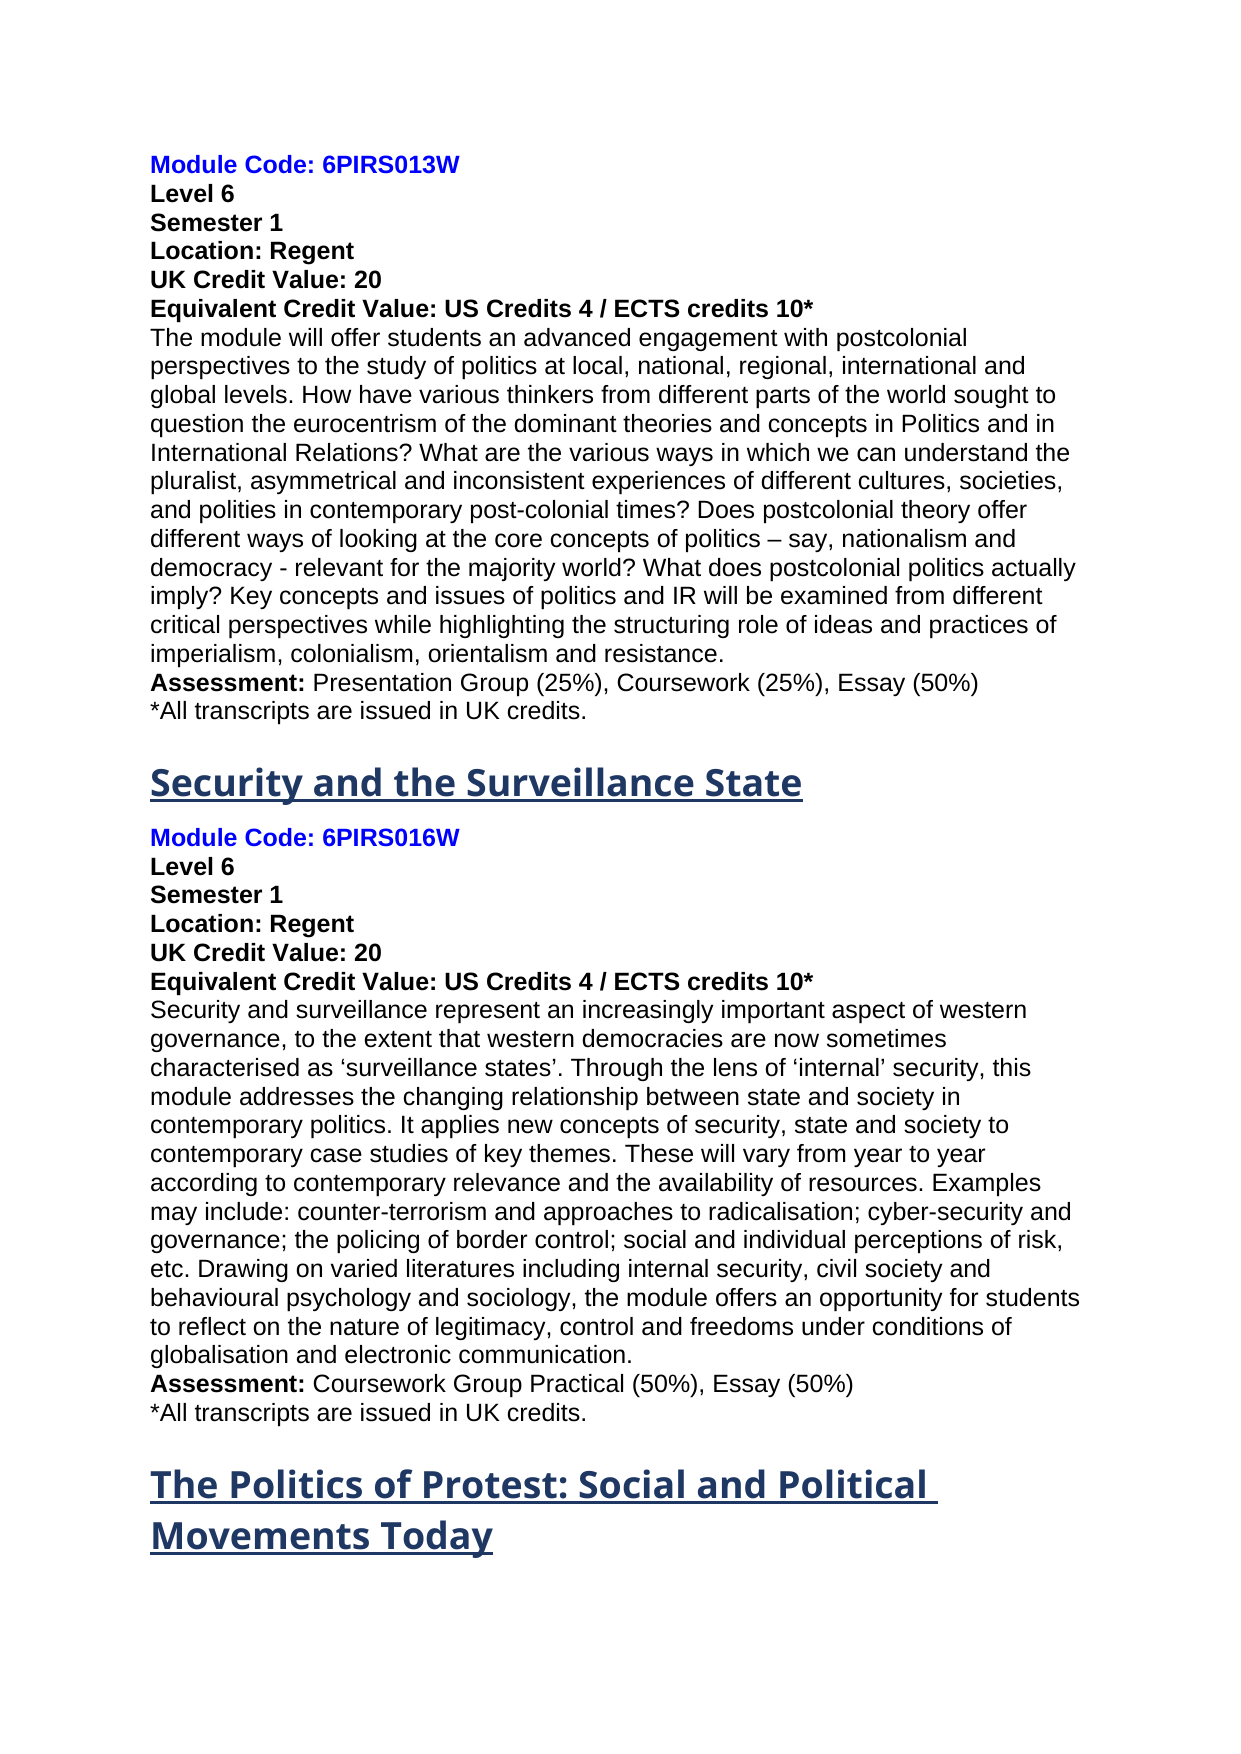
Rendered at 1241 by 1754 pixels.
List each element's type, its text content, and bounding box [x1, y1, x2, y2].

text Module Code: 6PIRS016W [150, 823, 1090, 852]
text Equivalent Credit Value: US Credits 4 / ECTS credits 10* [150, 967, 1090, 995]
subtitle The Politics of Protest: Social and Political Movements Today [150, 1458, 1090, 1560]
text The module will offer students an advanced engagement with postcolonial perspectives to the study of politics at local, national, regional, international and global levels. How have various thinkers from different parts of the world sought to question the eurocentrism of the dominant theories and concepts in Politics and in International Relations? What are the various ways in which we can understand the pluralist, asymmetrical and inconsistent experiences of different cultures, societies, and polities in contemporary post-colonial times? Does postcolonial theory offer different ways of looking at the core concepts of politics – say, nationalism and democracy - relevant for the majority world? What does postcolonial politics actually imply? Key concepts and issues of politics and IR will be examined from different critical perspectives while highlighting the structuring role of ideas and practices of imperialism, colonialism, orientalism and resistance. Assessment: Presentation Group (25%), Coursework (25%), Essay (50%) *All transcripts are issued in UK credits. [150, 322, 1090, 725]
text UK Credit Value: 20 [150, 938, 1090, 967]
subtitle Security and the Surveillance State [150, 756, 1090, 807]
text Equivalent Credit Value: US Credits 4 / ECTS credits 10* [150, 294, 1090, 322]
text Semester 1 [150, 880, 1090, 909]
text Location: Regent [150, 236, 1090, 265]
text Module Code: 6PIRS013W [150, 150, 1090, 179]
text Location: Regent [150, 909, 1090, 938]
text Level 6 [150, 179, 1090, 207]
text Level 6 [150, 852, 1090, 880]
text Security and surveillance represent an increasingly important aspect of western governance, to the extent that western democracies are now sometimes characterised as ‘surveillance states’. Through the lens of ‘internal’ security, this module addresses the changing relationship between state and society in contemporary politics. It applies new concepts of security, state and society to contemporary case studies of key themes. These will vary from year to year according to contemporary relevance and the availability of resources. Examples may include: counter-terrorism and approaches to radicalisation; cyber-security and governance; the policing of border control; social and individual perceptions of risk, etc. Drawing on varied literatures including internal security, civil society and behavioural psychology and sociology, the module offers an opportunity for students to reflect on the nature of legitimacy, control and freedoms under conditions of globalisation and electronic communication. Assessment: Coursework Group Practical (50%), Essay (50%) *All transcripts are issued in UK credits. [150, 995, 1090, 1427]
text UK Credit Value: 20 [150, 265, 1090, 294]
text Semester 1 [150, 207, 1090, 236]
